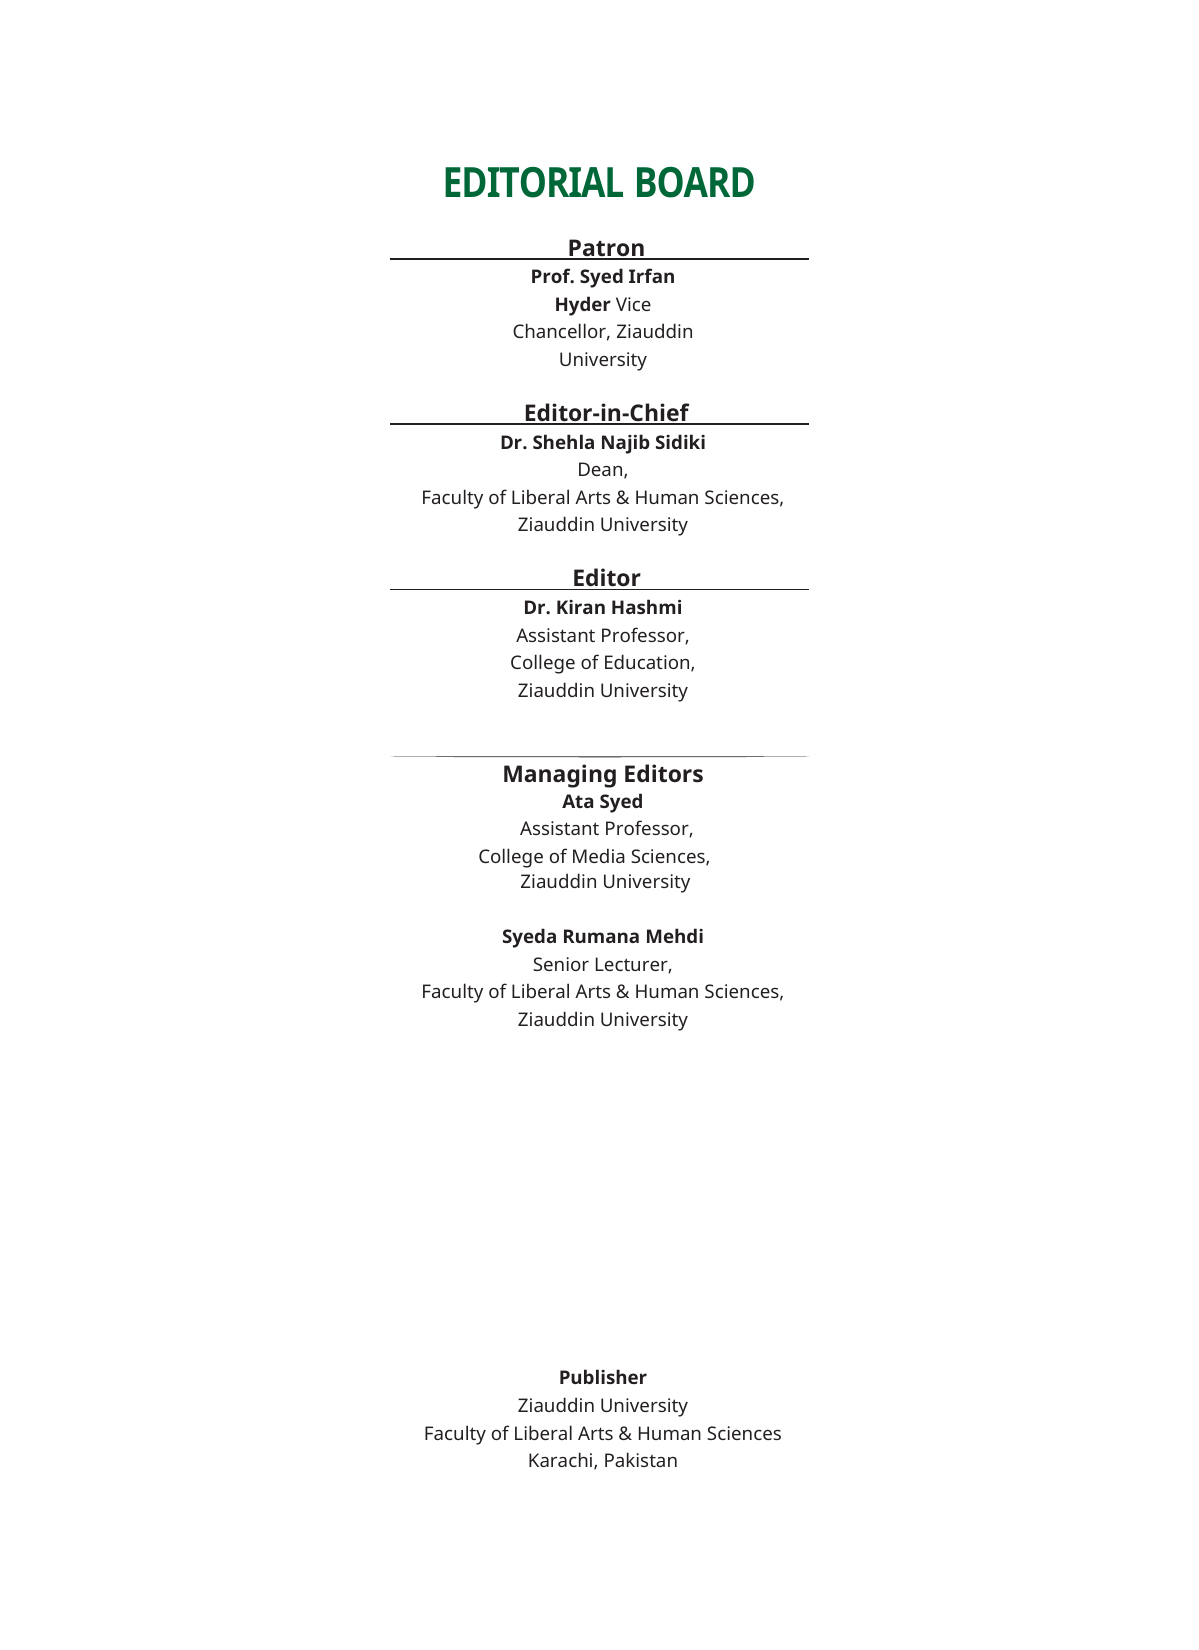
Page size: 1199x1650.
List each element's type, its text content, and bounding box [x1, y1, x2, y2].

text Assistant Professor, College of Media Sciences, [478, 816, 728, 868]
text Dean, [274, 457, 931, 482]
text Faculty of Liberal Arts & Human Sciences Karachi, Pakistan [392, 1420, 813, 1473]
text Prof. Syed Irfan Hyder Vice Chancellor, Ziauddin University [506, 264, 699, 372]
text Patron [98, 231, 1101, 263]
subtitle Publisher [274, 1365, 931, 1390]
text Editor-in-Chief [98, 397, 1101, 428]
subtitle EDITORIAL BOARD [274, 153, 925, 210]
text Dr. Kiran Hashmi Assistant Professor, College of Education, Ziauddin University [504, 594, 702, 702]
text Senior Lecturer, [274, 951, 931, 976]
subtitle Ata Syed [562, 789, 1132, 814]
text Ziauddin University [520, 871, 1132, 893]
text Ziauddin University [274, 1392, 931, 1418]
text Editor [98, 562, 1101, 593]
text Faculty of Liberal Arts & Human Sciences, Ziauddin University [392, 978, 813, 1031]
subtitle Syeda Rumana Mehdi [274, 923, 931, 949]
text Faculty of Liberal Arts & Human Sciences, Ziauddin University [392, 484, 813, 537]
text Managing Editors [274, 727, 931, 789]
subtitle Dr. Shehla Najib Sidiki [274, 429, 931, 454]
